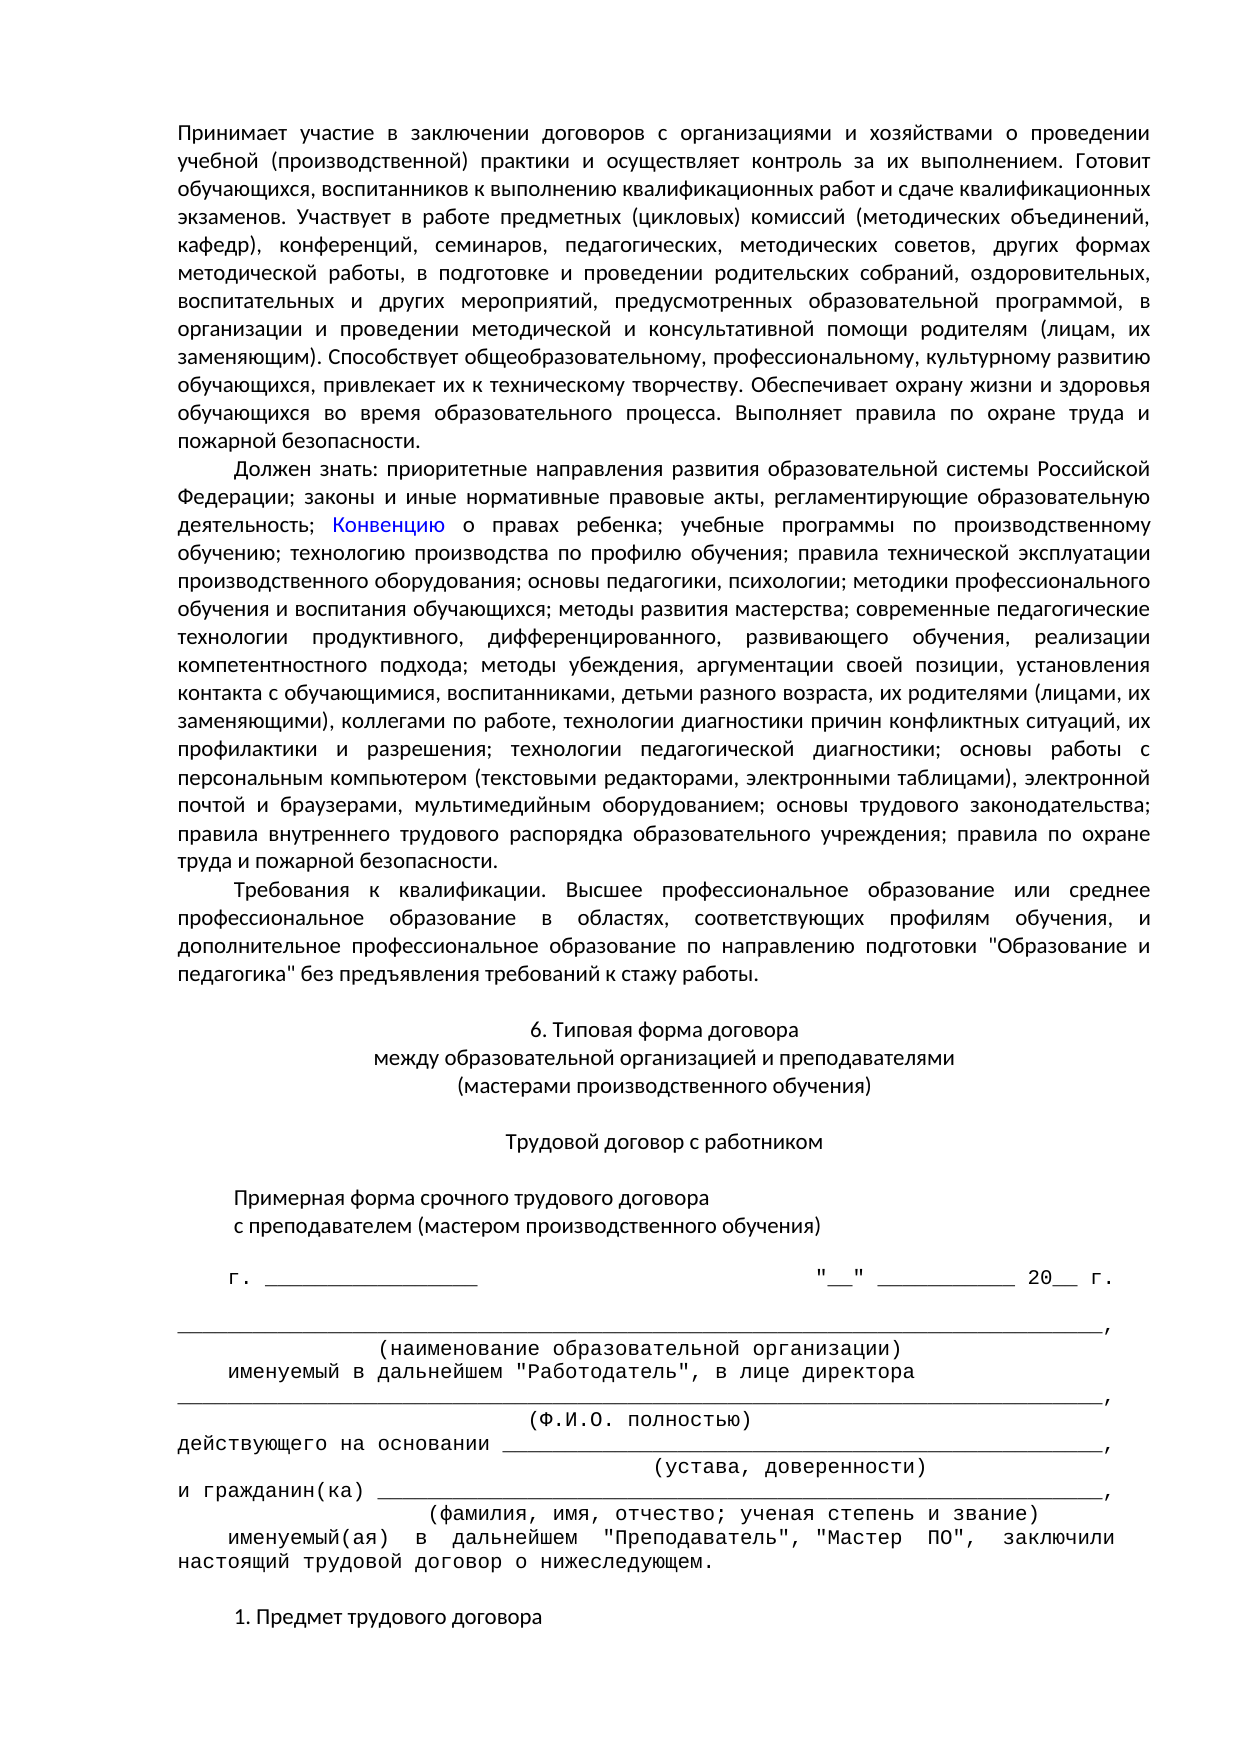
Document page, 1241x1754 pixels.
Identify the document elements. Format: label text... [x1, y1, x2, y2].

text между образовательной организацией и преподавателями [177, 1043, 1152, 1071]
text действующего на основании ________________________________________________, [177, 1432, 1152, 1456]
text с преподавателем (мастером производственного обучения) [177, 1211, 1152, 1239]
text Трудовой договор с работником [177, 1127, 1152, 1155]
text и гражданин(ка) __________________________________________________________, [177, 1480, 1152, 1503]
text __________________________________________________________________________, [177, 1385, 1152, 1409]
text __________________________________________________________________________, [177, 1314, 1152, 1338]
text (наименование образовательной организации) [177, 1338, 1152, 1362]
text настоящий трудовой договор о нижеследующем. [177, 1551, 1152, 1574]
text именуемый(ая) в дальнейшем "Преподаватель", "Мастер ПО", заключили [177, 1527, 1152, 1551]
text (фамилия, имя, отчество; ученая степень и звание) [177, 1503, 1152, 1527]
text Примерная форма срочного трудового договора [177, 1183, 1152, 1211]
text 6. Типовая форма договора [177, 1015, 1152, 1043]
text (устава, доверенности) [177, 1456, 1152, 1480]
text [177, 118, 1152, 454]
text (мастерами производственного обучения) [177, 1071, 1152, 1099]
text Должен знать: приоритетные направления развития образовательной системы Российской Федерации; законы и иные нормативные правовые акты, регламентирующие образовательную деятельность; Конвенцию о правах ребенка; учебные программы по производственному обучению; технологию производства по профилю обучения; правила технической эксплуатации производственного оборудования; основы педагогики, психологии; методики профессионального обучения и воспитания обучающихся; методы развития мастерства; современные педагогические технологии продуктивного, дифференцированного, развивающего обучения, реализации компетентностного подхода; методы убеждения, аргументации своей позиции, установления контакта с обучающимися, воспитанниками, детьми разного возраста, их родителями (лицами, их заменяющими), коллегами по работе, технологии диагностики причин конфликтных ситуаций, их профилактики и разрешения; технологии педагогической диагностики; основы работы с персональным компьютером (текстовыми редакторами, электронными таблицами), электронной почтой и браузерами, мультимедийным оборудованием; основы трудового законодательства; правила внутреннего трудового распорядка образовательного учреждения; правила по охране труда и пожарной безопасности. [177, 454, 1152, 875]
text 1. Предмет трудового договора [177, 1602, 1152, 1630]
text г. _________________ "__" ___________ 20__ г. [177, 1267, 1152, 1291]
text именуемый в дальнейшем "Работодатель", в лице директора [177, 1362, 1152, 1385]
text Требования к квалификации. Высшее профессиональное образование или среднее профессиональное образование в областях, соответствующих профилям обучения, и дополнительное профессиональное образование по направлению подготовки "Образование и педагогика" без предъявления требований к стажу работы. [177, 875, 1152, 987]
text (Ф.И.О. полностью) [177, 1409, 1152, 1432]
